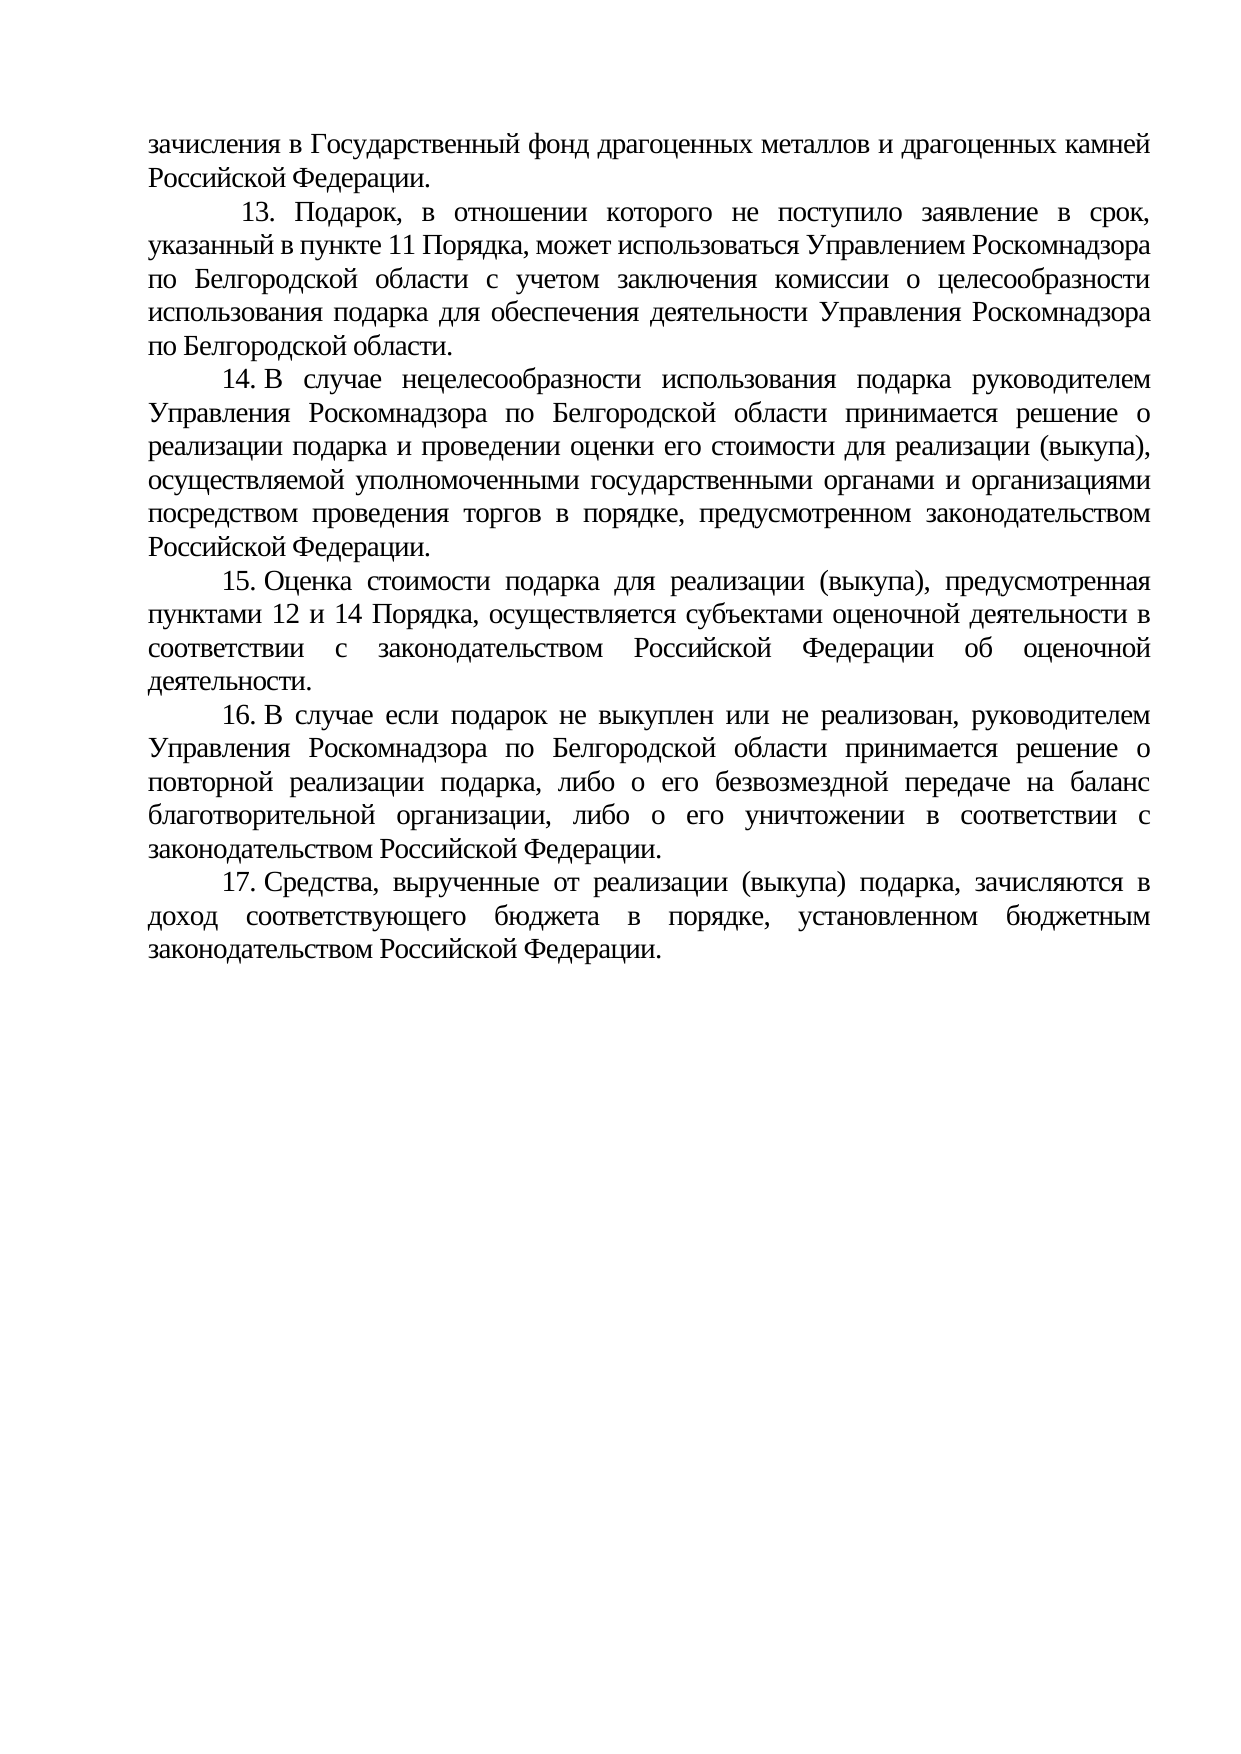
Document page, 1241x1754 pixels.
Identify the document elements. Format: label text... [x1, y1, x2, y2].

text 16. В случае если подарок не выкуплен или не реализован, руководителем Управления Роскомнадзора по Белгородской области принимается решение о повторной реализации подарка, либо о его безвозмездной передаче на баланс благотворительной организации, либо о его уничтожении в соответствии с законодательством Российской Федерации. [148, 697, 1152, 864]
text 13. Подарок, в отношении которого не поступило заявление в срок, указанный в пункте 11 Порядка, может использоваться Управлением Роскомнадзора по Белгородской области с учетом заключения комиссии о целесообразности использования подарка для обеспечения деятельности Управления Роскомнадзора по Белгородской области. [148, 194, 1152, 361]
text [148, 127, 1152, 194]
text 15. Оценка стоимости подарка для реализации (выкупа), предусмотренная пунктами 12 и 14 Порядка, осуществляется субъектами оценочной деятельности в соответствии с законодательством Российской Федерации об оценочной деятельности. [148, 563, 1152, 697]
text 14. В случае нецелесообразности использования подарка руководителем Управления Роскомнадзора по Белгородской области принимается решение о реализации подарка и проведении оценки его стоимости для реализации (выкупа), осуществляемой уполномоченными государственными органами и организациями посредством проведения торгов в порядке, предусмотренном законодательством Российской Федерации. [148, 361, 1152, 563]
text 17. Средства, вырученные от реализации (выкупа) подарка, зачисляются в доход соответствующего бюджета в порядке, установленном бюджетным законодательством Российской Федерации. [148, 864, 1152, 965]
